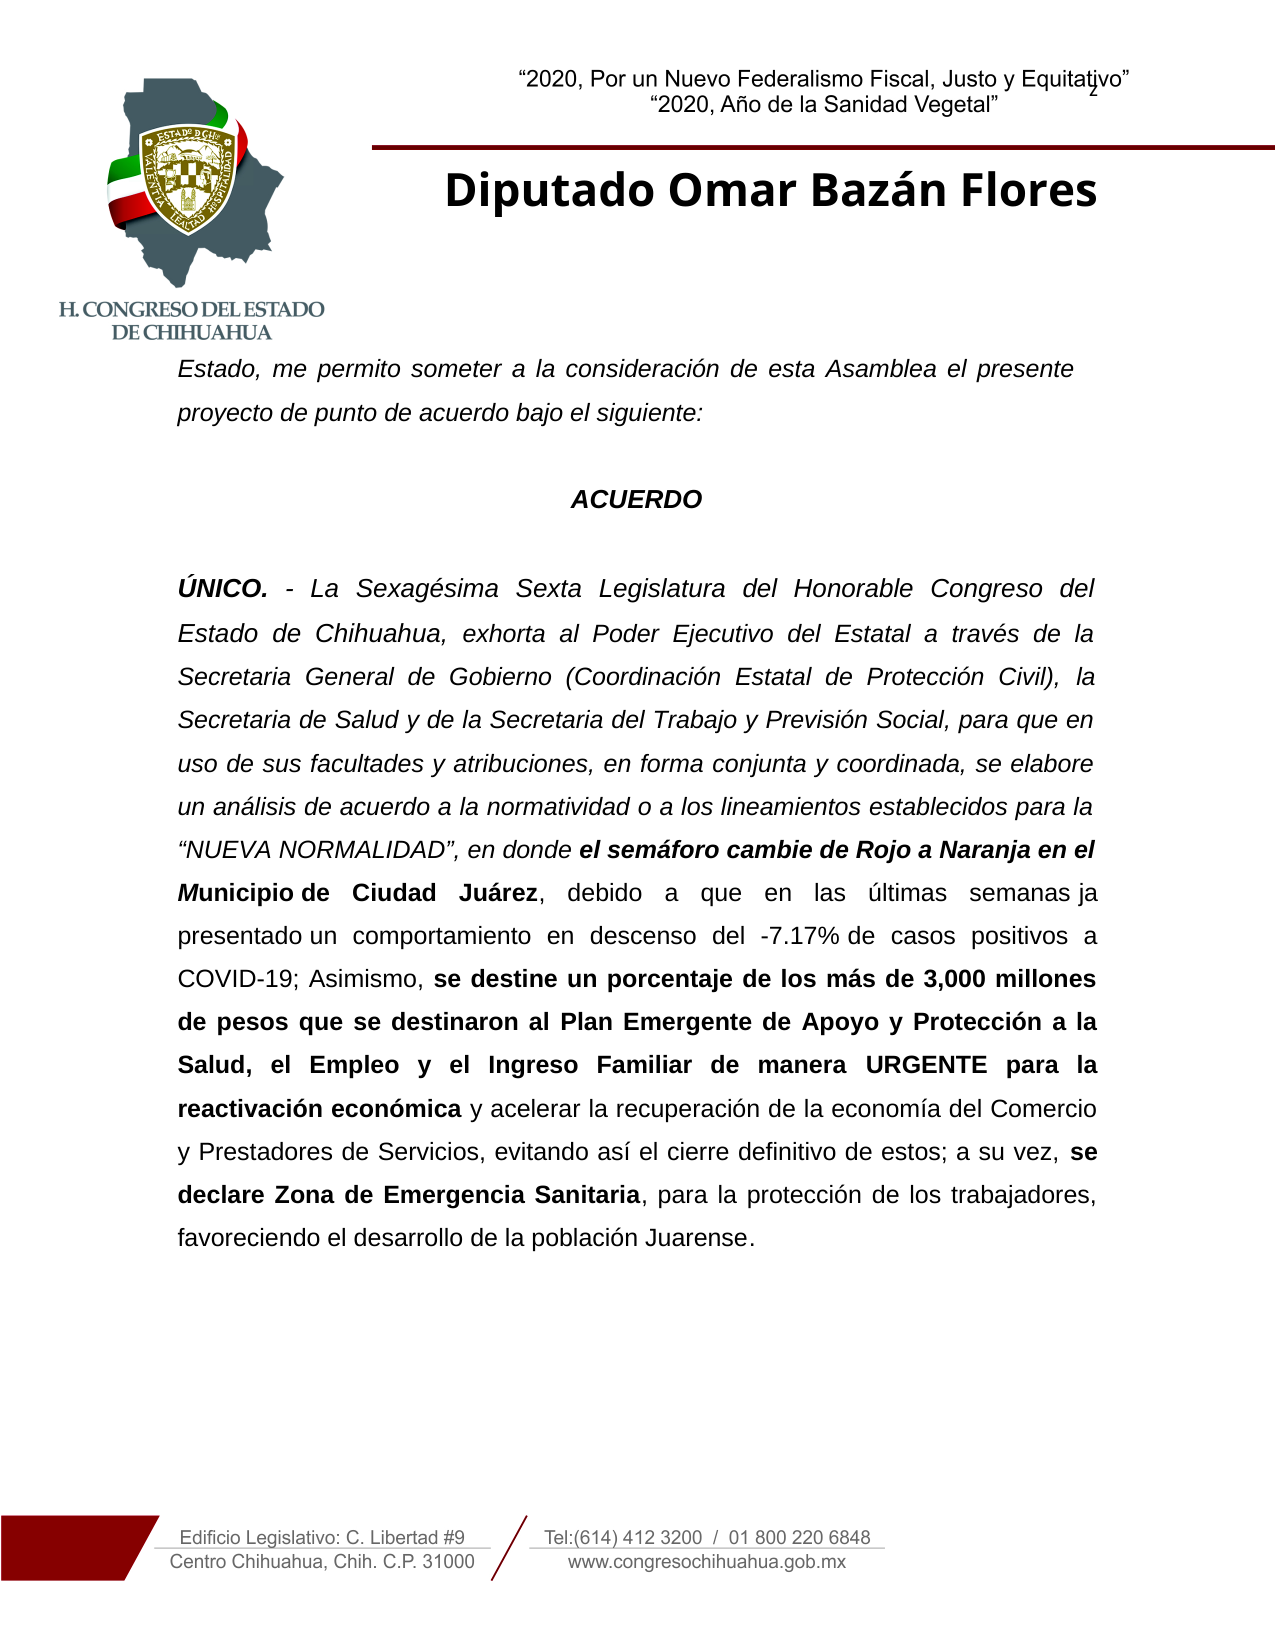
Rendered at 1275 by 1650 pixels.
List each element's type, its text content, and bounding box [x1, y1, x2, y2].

picture [0, 0, 1275, 1644]
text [177, 354, 1078, 426]
text ÚNICO. - La Sexagésima Sexta Legislatura del Honorable Congreso del Estado de Chihuahua, exhorta al Poder Ejecutivo del Estatal a través de la Secretaria General de Gobierno (Coordinación Estatal de Protección Civil), la Secretaria de Salud y de la Secretaria del Trabajo y Previsión Social, para que en uso de sus facultades y atribuciones, en forma conjunta y coordinada, se elabore un análisis de acuerdo a la normatividad o a los lineamientos establecidos para la “NUEVA NORMALIDAD”, en donde el semáforo cambie de Rojo a Naranja en el Municipio de Ciudad Juárez, debido a que en las últimas semanas ja presentado un comportamiento en descenso del -7.17% de casos positivos a COVID-19; Asimismo, se destine un porcentaje de los más de 3,000 millones de pesos que se destinaron al Plan Emergente de Apoyo y Protección a la Salud, el Empleo y el Ingreso Familiar de manera URGENTE para la reactivación económica y acelerar la recuperación de la economía del Comercio y Prestadores de Servicios, evitando así el cierre definitivo de estos; a su vez, se declare Zona de Emergencia Sanitaria, para la protección de los trabajadores, favoreciendo el desarrollo de la población Juarense. [177, 573, 1098, 1252]
text ACUERDO [177, 484, 1098, 514]
